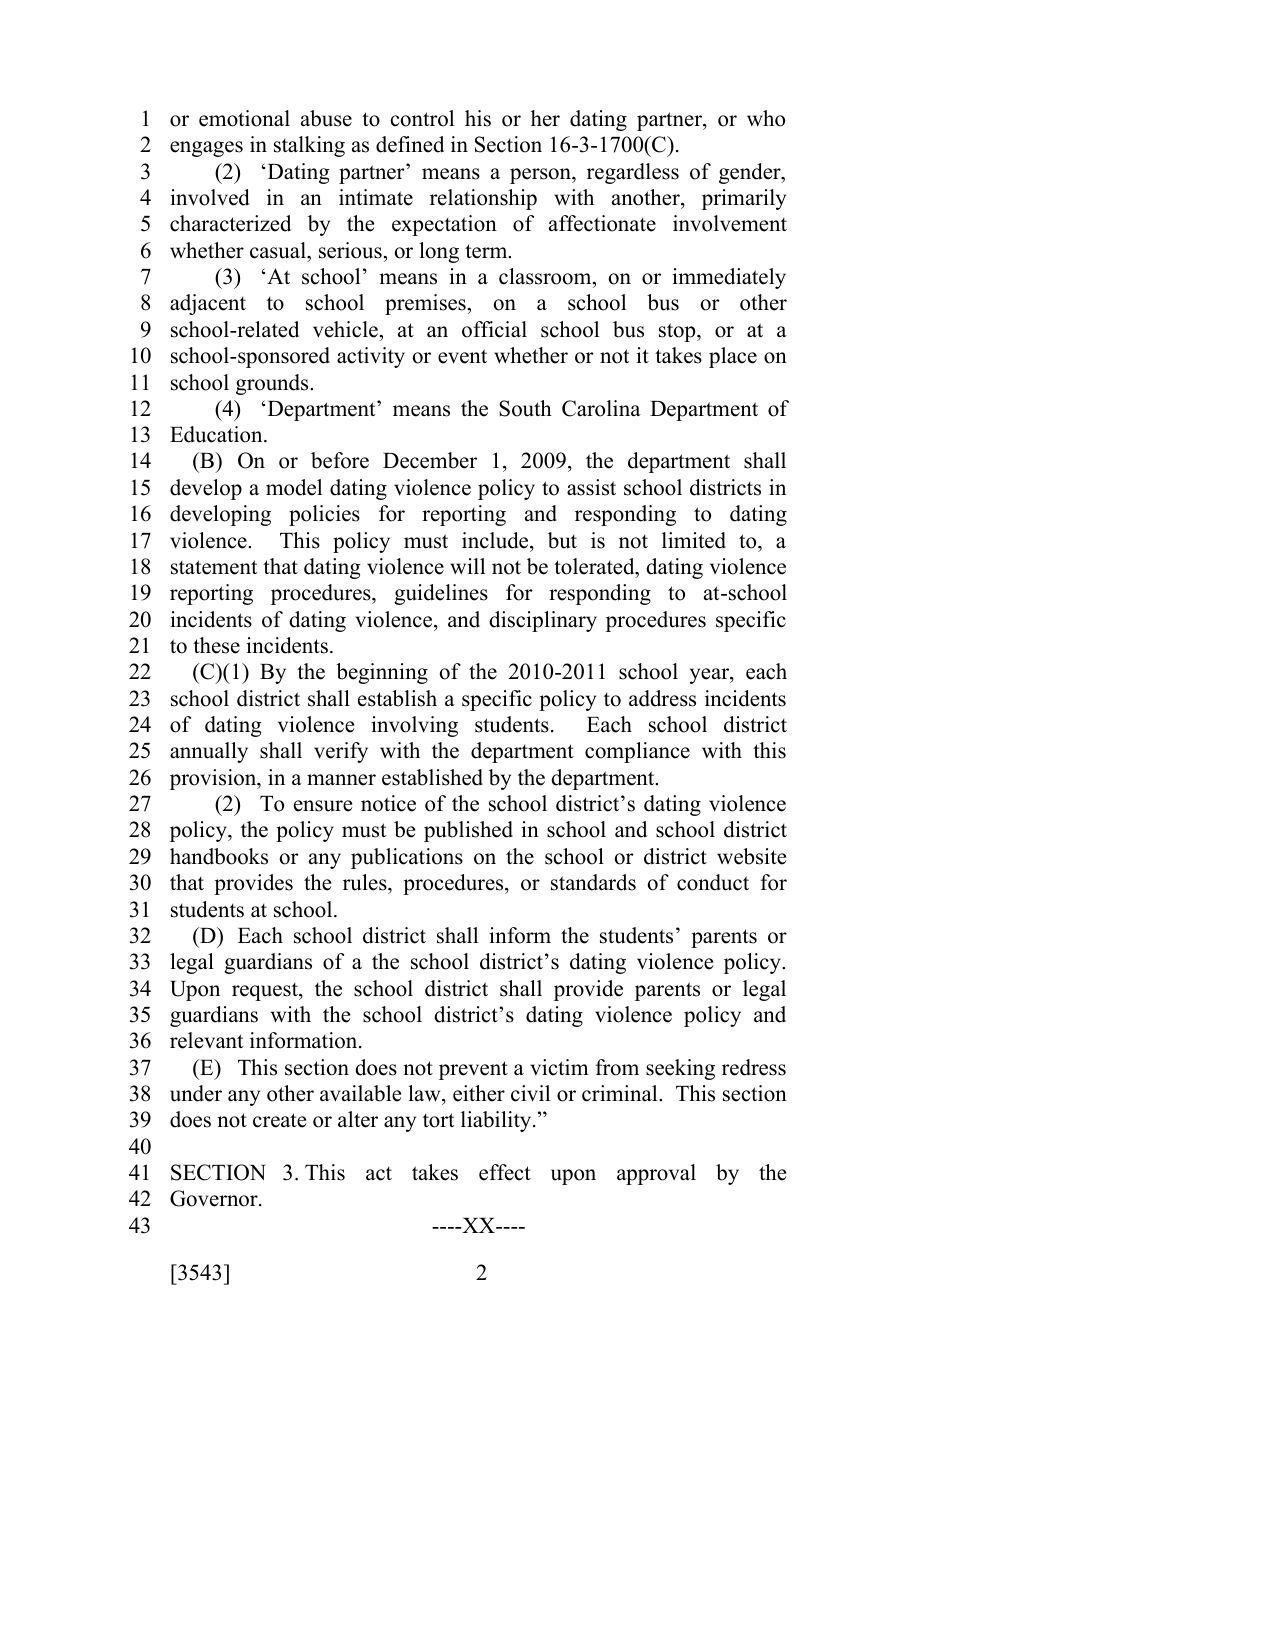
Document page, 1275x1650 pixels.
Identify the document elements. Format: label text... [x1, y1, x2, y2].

text (2) To ensure notice of the school district’s dating violence policy, the policy must be published in school and school district handbooks or any publications on the school or district website that provides the rules, procedures, or standards of conduct for students at school. [169, 790, 787, 922]
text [169, 105, 787, 158]
text (D) Each school district shall inform the students’ parents or legal guardians of a the school district’s dating violence policy. Upon request, the school district shall provide parents or legal guardians with the school district’s dating violence policy and relevant information. [169, 922, 787, 1054]
text (E) This section does not prevent a victim from seeking redress under any other available law, either civil or criminal. This section does not create or alter any tort liability.” [169, 1054, 787, 1133]
text (C)(1) By the beginning of the 2010-2011 school year, each school district shall establish a specific policy to address incidents of dating violence involving students. Each school district annually shall verify with the department compliance with this provision, in a manner established by the department. [169, 658, 787, 790]
text (3) ‘At school’ means in a classroom, on or immediately adjacent to school premises, on a school bus or other school-related vehicle, at an official school bus stop, or at a school-sponsored activity or event whether or not it takes place on school grounds. [169, 263, 787, 395]
text (2) ‘Dating partner’ means a person, regardless of gender, involved in an intimate relationship with another, primarily characterized by the expectation of affectionate involvement whether casual, serious, or long term. [169, 158, 787, 263]
text (4) ‘Department’ means the South Carolina Department of Education. [169, 395, 787, 448]
text (B) On or before December 1, 2009, the department shall develop a model dating violence policy to assist school districts in developing policies for reporting and responding to dating violence. This policy must include, but is not limited to, a statement that dating violence will not be tolerated, dating violence reporting procedures, guidelines for responding to at-school incidents of dating violence, and disciplinary procedures specific to these incidents. [169, 448, 787, 658]
text SECTION 3. This act takes effect upon approval by the Governor. [169, 1159, 787, 1212]
text ----XX---- [169, 1212, 787, 1238]
